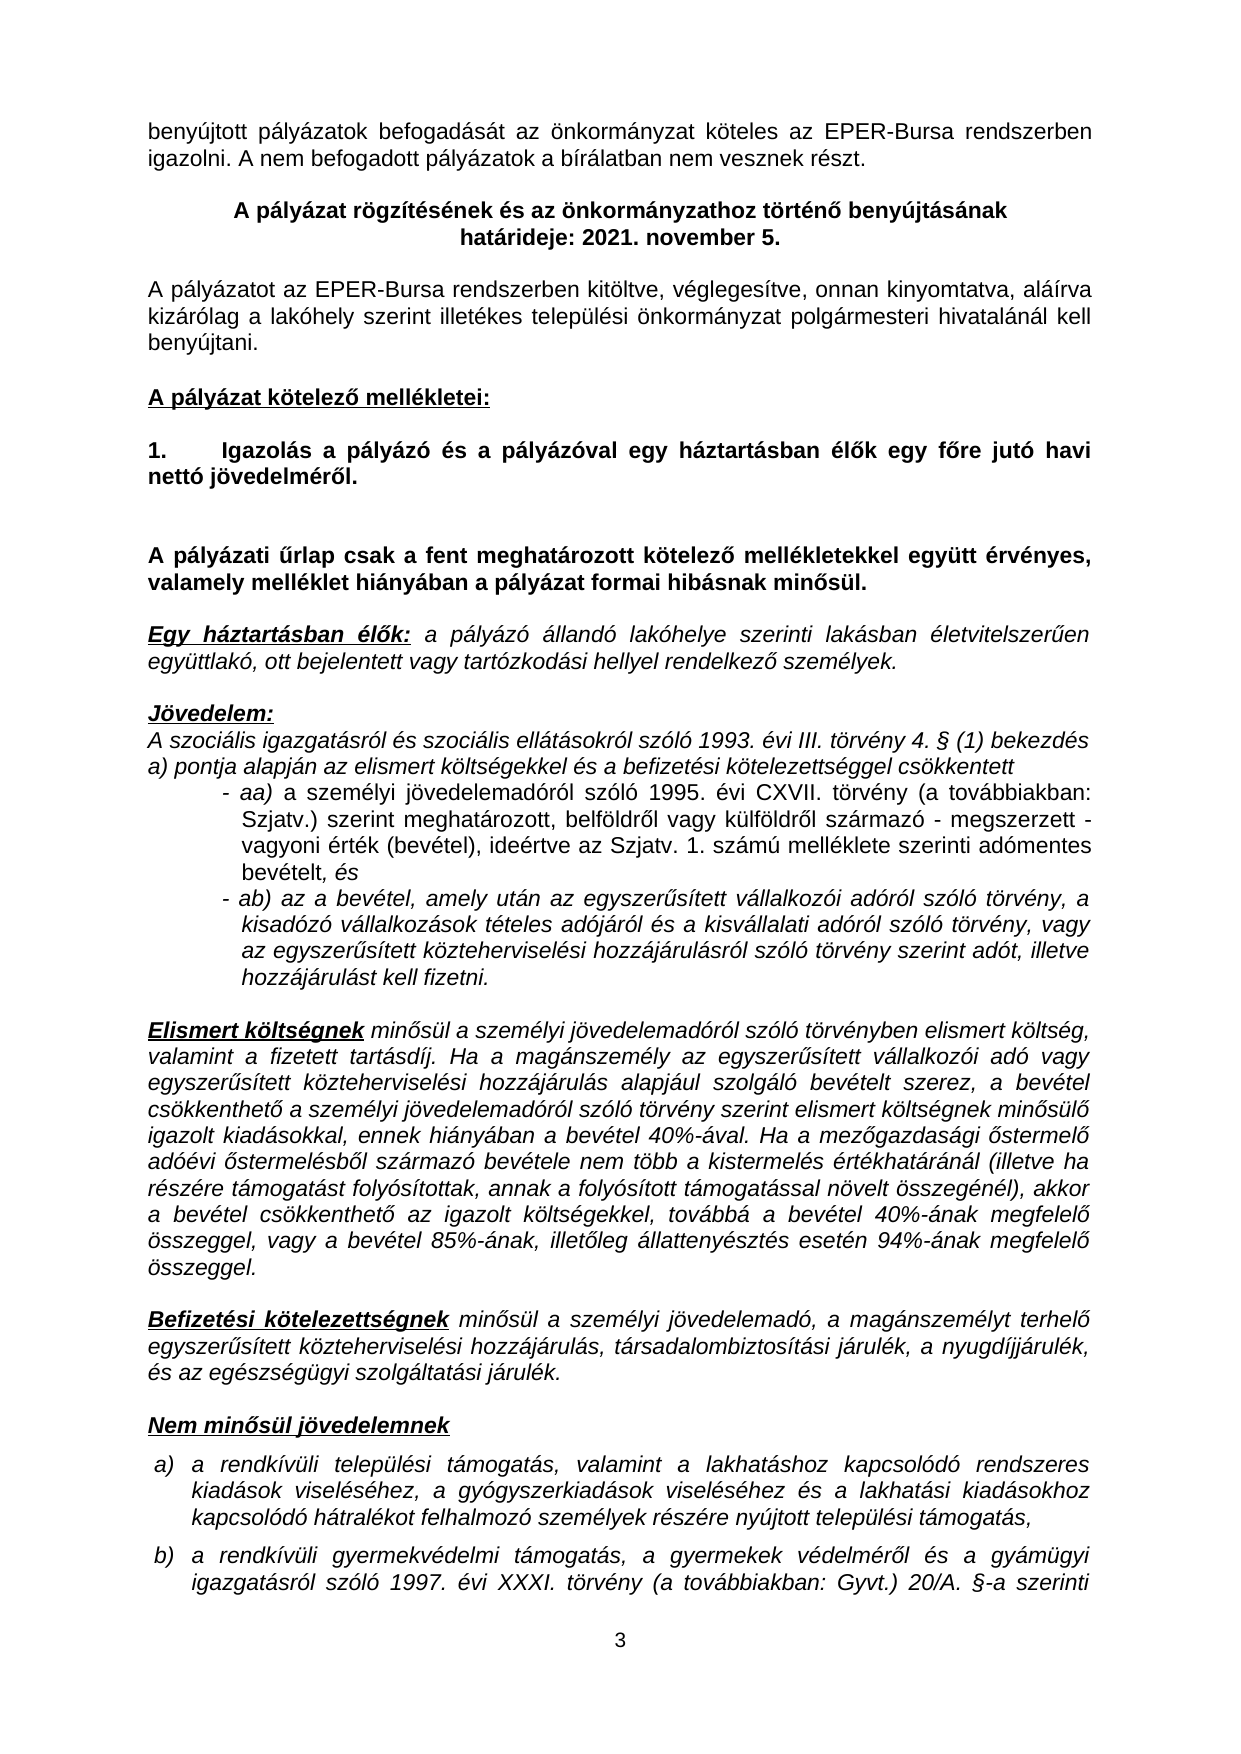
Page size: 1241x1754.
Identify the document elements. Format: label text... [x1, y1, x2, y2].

text A pályázati űrlap csak a fent meghatározott kötelező mellékletekkel együtt érvényes, valamely melléklet hiányában a pályázat formai hibásnak minősül. [148, 542, 1092, 595]
text 1. Igazolás a pályázó és a pályázóval egy háztartásban élők egy főre jutó havi nettó jövedelméről. [148, 437, 1092, 489]
text - ab) az a bevétel, amely után az egyszerűsített vállalkozói adóról szóló törvény, a kisadózó vállalkozások tételes adójáról és a kisvállalati adóról szóló törvény, vagy az egyszerűsített közteherviselési hozzájárulásról szóló törvény szerint adót, illetve hozzájárulást kell fizetni. [222, 885, 1092, 990]
list a rendkívüli települési támogatás, valamint a lakhatáshoz kapcsolódó rendszeres kiadások viseléséhez, a gyógyszerkiadások viseléséhez és a lakhatási kiadásokhoz kapcsolódó hátralékot felhalmozó személyek részére nyújtott települési támogatás, [154, 1451, 1092, 1530]
text A pályázat kötelező mellékletei: [148, 384, 1092, 410]
text Egy háztartásban élők: a pályázó állandó lakóhelye szerinti lakásban életvitelszerűen együttlakó, ott bejelentett vagy tartózkodási hellyel rendelkező személyek. [148, 621, 1092, 674]
text A pályázatot az EPER-Bursa rendszerben kitöltve, véglegesítve, onnan kinyomtatva, aláírva kizárólag a lakóhely szerint illetékes települési önkormányzat polgármesteri hivatalánál kell benyújtani. [148, 276, 1092, 355]
text Nem minősül jövedelemnek [148, 1412, 1092, 1438]
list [154, 1542, 1092, 1595]
text Befizetési kötelezettségnek minősül a személyi jövedelemadó, a magánszemélyt terhelő egyszerűsített közteherviselési hozzájárulás, társadalombiztosítási járulék, a nyugdíjjárulék, és az egészségügyi szolgáltatási járulék. [148, 1306, 1092, 1386]
text A szociális igazgatásról és szociális ellátásokról szóló 1993. évi III. törvény 4. § (1) bekezdés a) pontja alapján az elismert költségekkel és a befizetési kötelezettséggel csökkentett [148, 727, 1092, 779]
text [148, 118, 1092, 171]
text A pályázat rögzítésének és az önkormányzathoz történő benyújtásának [148, 197, 1092, 223]
text Elismert költségnek minősül a személyi jövedelemadóról szóló törvényben elismert költség, valamint a fizetett tartásdíj. Ha a magánszemély az egyszerűsített vállalkozói adó vagy egyszerűsített közteherviselési hozzájárulás alapjául szolgáló bevételt szerez, a bevétel csökkenthető a személyi jövedelemadóról szóló törvény szerint elismert költségnek minősülő igazolt kiadásokkal, ennek hiányában a bevétel 40%-ával. Ha a mezőgazdasági őstermelő adóévi őstermelésből származó bevétele nem több a kistermelés értékhatáránál (illetve ha részére támogatást folyósítottak, annak a folyósított támogatással növelt összegénél), akkor a bevétel csökkenthető az igazolt költségekkel, továbbá a bevétel 40%-ának megfelelő összeggel, vagy a bevétel 85%-ának, illetőleg állattenyésztés esetén 94%-ának megfelelő összeggel. [148, 1017, 1092, 1280]
text Jövedelem: [148, 700, 1092, 727]
text - aa) a személyi jövedelemadóról szóló 1995. évi CXVII. törvény (a továbbiakban: Szjatv.) szerint meghatározott, belföldről vagy külföldről származó - megszerzett - vagyoni érték (bevétel), ideértve az Szjatv. 1. számú melléklete szerinti adómentes bevételt, és [222, 779, 1092, 885]
text határideje: 2021. november 5. [148, 223, 1092, 250]
